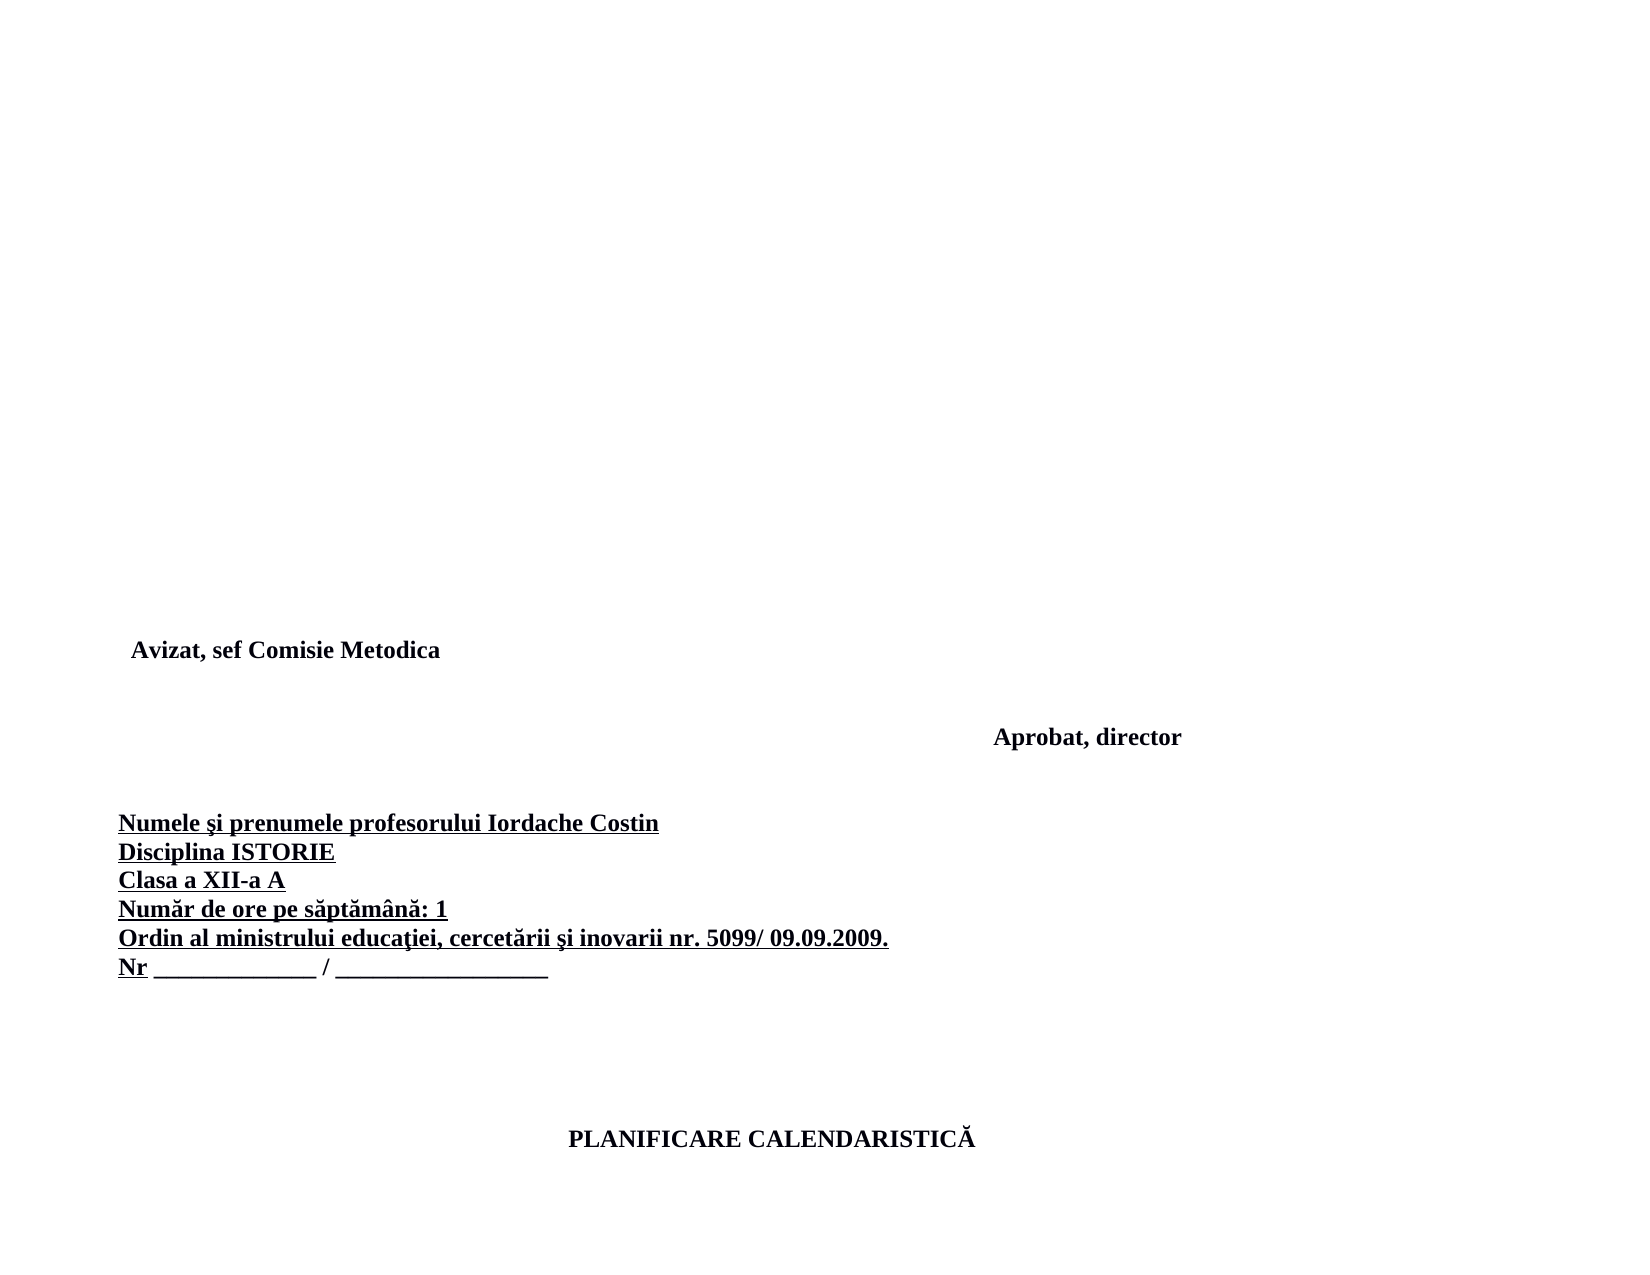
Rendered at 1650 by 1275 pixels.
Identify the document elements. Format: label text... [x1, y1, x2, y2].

text Clasa a XII-a A [118, 866, 1532, 894]
text Numele şi prenumele profesorului Iordache Costin [118, 808, 1532, 837]
text Aprobat, director [118, 722, 1532, 751]
text Număr de ore pe săptămână: 1 [118, 894, 1532, 923]
text Ordin al ministrului educaţiei, cercetării şi inovarii nr. 5099/ 09.09.2009. [118, 923, 1532, 952]
text Disciplina ISTORIE [118, 837, 1532, 866]
text Nr _____________ / _________________ [118, 952, 1532, 981]
text Avizat, sef Comisie Metodica [118, 636, 1532, 664]
text PLANIFICARE CALENDARISTICĂ [118, 1124, 1532, 1153]
